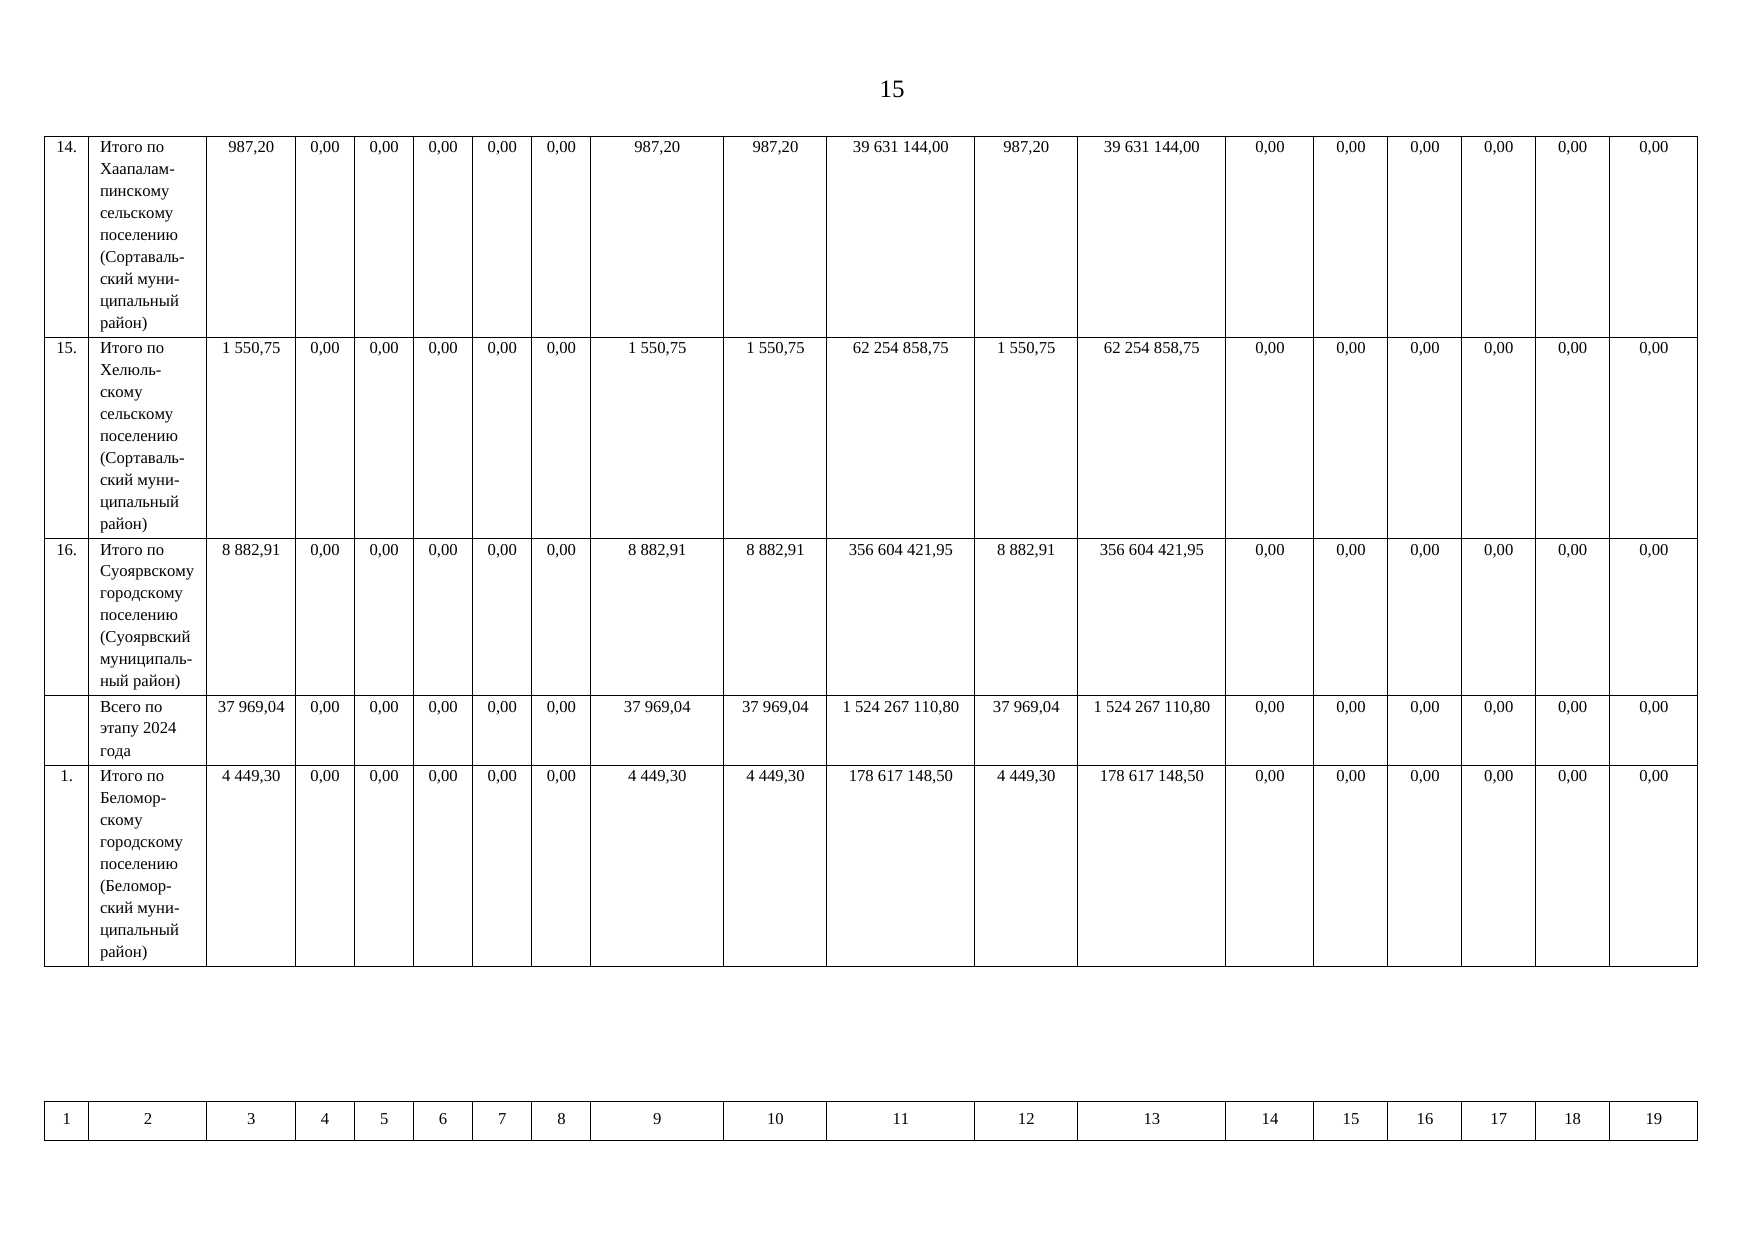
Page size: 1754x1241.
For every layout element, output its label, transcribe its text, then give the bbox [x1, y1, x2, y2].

table_cell 987,20 [591, 137, 723, 337]
table_cell 0,00 [1462, 766, 1535, 966]
table_cell 4 449,30 [975, 766, 1077, 966]
table_cell 0,00 [1462, 338, 1535, 538]
table_cell 0,00 [1226, 766, 1313, 966]
table_cell 4 449,30 [207, 766, 295, 966]
table_cell 1 550,75 [591, 338, 723, 538]
table_cell 0,00 [1314, 338, 1387, 538]
table_header 10 [724, 1102, 826, 1140]
table_cell 0,00 [1388, 766, 1461, 966]
table_cell 0,00 [414, 338, 472, 538]
table_cell 0,00 [414, 766, 472, 966]
table_cell 0,00 [355, 766, 413, 966]
table_cell 0,00 [532, 137, 590, 337]
table_header 19 [1610, 1102, 1697, 1140]
table_header 9 [591, 1102, 723, 1140]
table_cell 0,00 [296, 338, 354, 538]
table_cell 0,00 [532, 696, 590, 764]
table_cell 1 524 267 110,80 [827, 696, 974, 764]
table_cell Итого по Суоярвскому городскому поселению (Суоярвский муниципаль-ный район) [89, 539, 206, 695]
table_cell 0,00 [1388, 338, 1461, 538]
table_cell 0,00 [414, 539, 472, 695]
table_header 14 [1226, 1102, 1313, 1140]
table_cell 0,00 [473, 338, 531, 538]
table_cell 8 882,91 [975, 539, 1077, 695]
table_cell 987,20 [975, 137, 1077, 337]
table_header 17 [1462, 1102, 1535, 1140]
table_cell 39 631 144,00 [1078, 137, 1225, 337]
table_cell 62 254 858,75 [1078, 338, 1225, 538]
table_cell 0,00 [296, 696, 354, 764]
table_cell 0,00 [355, 539, 413, 695]
table_cell 0,00 [532, 338, 590, 538]
table_cell 0,00 [1314, 696, 1387, 764]
table_cell 356 604 421,95 [827, 539, 974, 695]
table_header 12 [975, 1102, 1077, 1140]
table_header 18 [1536, 1102, 1609, 1140]
table_cell 0,00 [1226, 539, 1313, 695]
table_cell 1 550,75 [207, 338, 295, 538]
table_cell 0,00 [296, 539, 354, 695]
table_cell 0,00 [532, 766, 590, 966]
table_cell 4 449,30 [591, 766, 723, 966]
table_cell 0,00 [1226, 696, 1313, 764]
table_header 3 [207, 1102, 295, 1140]
table_cell 0,00 [1610, 338, 1697, 538]
table_cell 0,00 [1226, 137, 1313, 337]
table_cell 0,00 [414, 696, 472, 764]
table_cell 0,00 [1462, 696, 1535, 764]
table_cell [45, 696, 88, 764]
table_cell 0,00 [296, 766, 354, 966]
table_header 13 [1078, 1102, 1225, 1140]
table_cell 0,00 [532, 539, 590, 695]
table_header 16 [1388, 1102, 1461, 1140]
table_cell 0,00 [1314, 766, 1387, 966]
table_cell 37 969,04 [975, 696, 1077, 764]
table_header 7 [473, 1102, 531, 1140]
table_cell 0,00 [473, 539, 531, 695]
table_cell 1. [45, 766, 88, 966]
table_cell 0,00 [1226, 338, 1313, 538]
table_cell 0,00 [1610, 696, 1697, 764]
table_cell 0,00 [355, 137, 413, 337]
table_cell 37 969,04 [207, 696, 295, 764]
table_cell 0,00 [1610, 137, 1697, 337]
table_cell 0,00 [1388, 696, 1461, 764]
table_cell 1 550,75 [975, 338, 1077, 538]
table_header 15 [1314, 1102, 1387, 1140]
table_header 11 [827, 1102, 974, 1140]
table_cell 0,00 [1462, 539, 1535, 695]
table_cell 0,00 [1388, 137, 1461, 337]
table_cell 0,00 [1388, 539, 1461, 695]
table_cell 8 882,91 [591, 539, 723, 695]
table_cell 8 882,91 [207, 539, 295, 695]
table_cell 37 969,04 [724, 696, 826, 764]
table_header 4 [296, 1102, 354, 1140]
table_cell Всего по этапу 2024 года [89, 696, 206, 764]
table_cell 987,20 [207, 137, 295, 337]
table_cell 16. [45, 539, 88, 695]
table_cell 987,20 [724, 137, 826, 337]
table_cell 0,00 [1536, 539, 1609, 695]
table_cell 0,00 [1314, 137, 1387, 337]
table_cell 356 604 421,95 [1078, 539, 1225, 695]
table_cell 37 969,04 [591, 696, 723, 764]
table_header 1 [45, 1102, 88, 1140]
table_cell 4 449,30 [724, 766, 826, 966]
table_header 8 [532, 1102, 590, 1140]
table_cell 0,00 [1536, 137, 1609, 337]
table_cell 0,00 [414, 137, 472, 337]
table_cell 0,00 [355, 338, 413, 538]
table_cell 0,00 [1536, 766, 1609, 966]
table_cell 0,00 [1536, 696, 1609, 764]
table_cell 0,00 [473, 137, 531, 337]
table_cell 0,00 [473, 766, 531, 966]
table_cell 0,00 [1314, 539, 1387, 695]
table_cell 39 631 144,00 [827, 137, 974, 337]
table_cell 1 524 267 110,80 [1078, 696, 1225, 764]
table_cell Итого по Хаапалам-пинскому сельскому поселению (Сортаваль-ский муни-ципальный район) [89, 137, 206, 337]
table_cell 0,00 [296, 137, 354, 337]
table_cell 0,00 [1462, 137, 1535, 337]
table_cell 0,00 [355, 696, 413, 764]
table_cell 1 550,75 [724, 338, 826, 538]
table_cell 178 617 148,50 [827, 766, 974, 966]
table_header 5 [355, 1102, 413, 1140]
table_cell 15. [45, 338, 88, 538]
table_cell 0,00 [1536, 338, 1609, 538]
table_header 6 [414, 1102, 472, 1140]
table_cell 8 882,91 [724, 539, 826, 695]
table_cell 0,00 [1610, 766, 1697, 966]
table_cell 178 617 148,50 [1078, 766, 1225, 966]
table_cell 14. [45, 137, 88, 337]
table_cell 62 254 858,75 [827, 338, 974, 538]
table_header 2 [89, 1102, 206, 1140]
table_cell 0,00 [473, 696, 531, 764]
table_cell Итого по Беломор-скому городскому поселению (Беломор-ский муни-ципальный район) [89, 766, 206, 966]
table_cell Итого по Хелюль-скому сельскому поселению (Сортаваль-ский муни-ципальный район) [89, 338, 206, 538]
table_cell 0,00 [1610, 539, 1697, 695]
